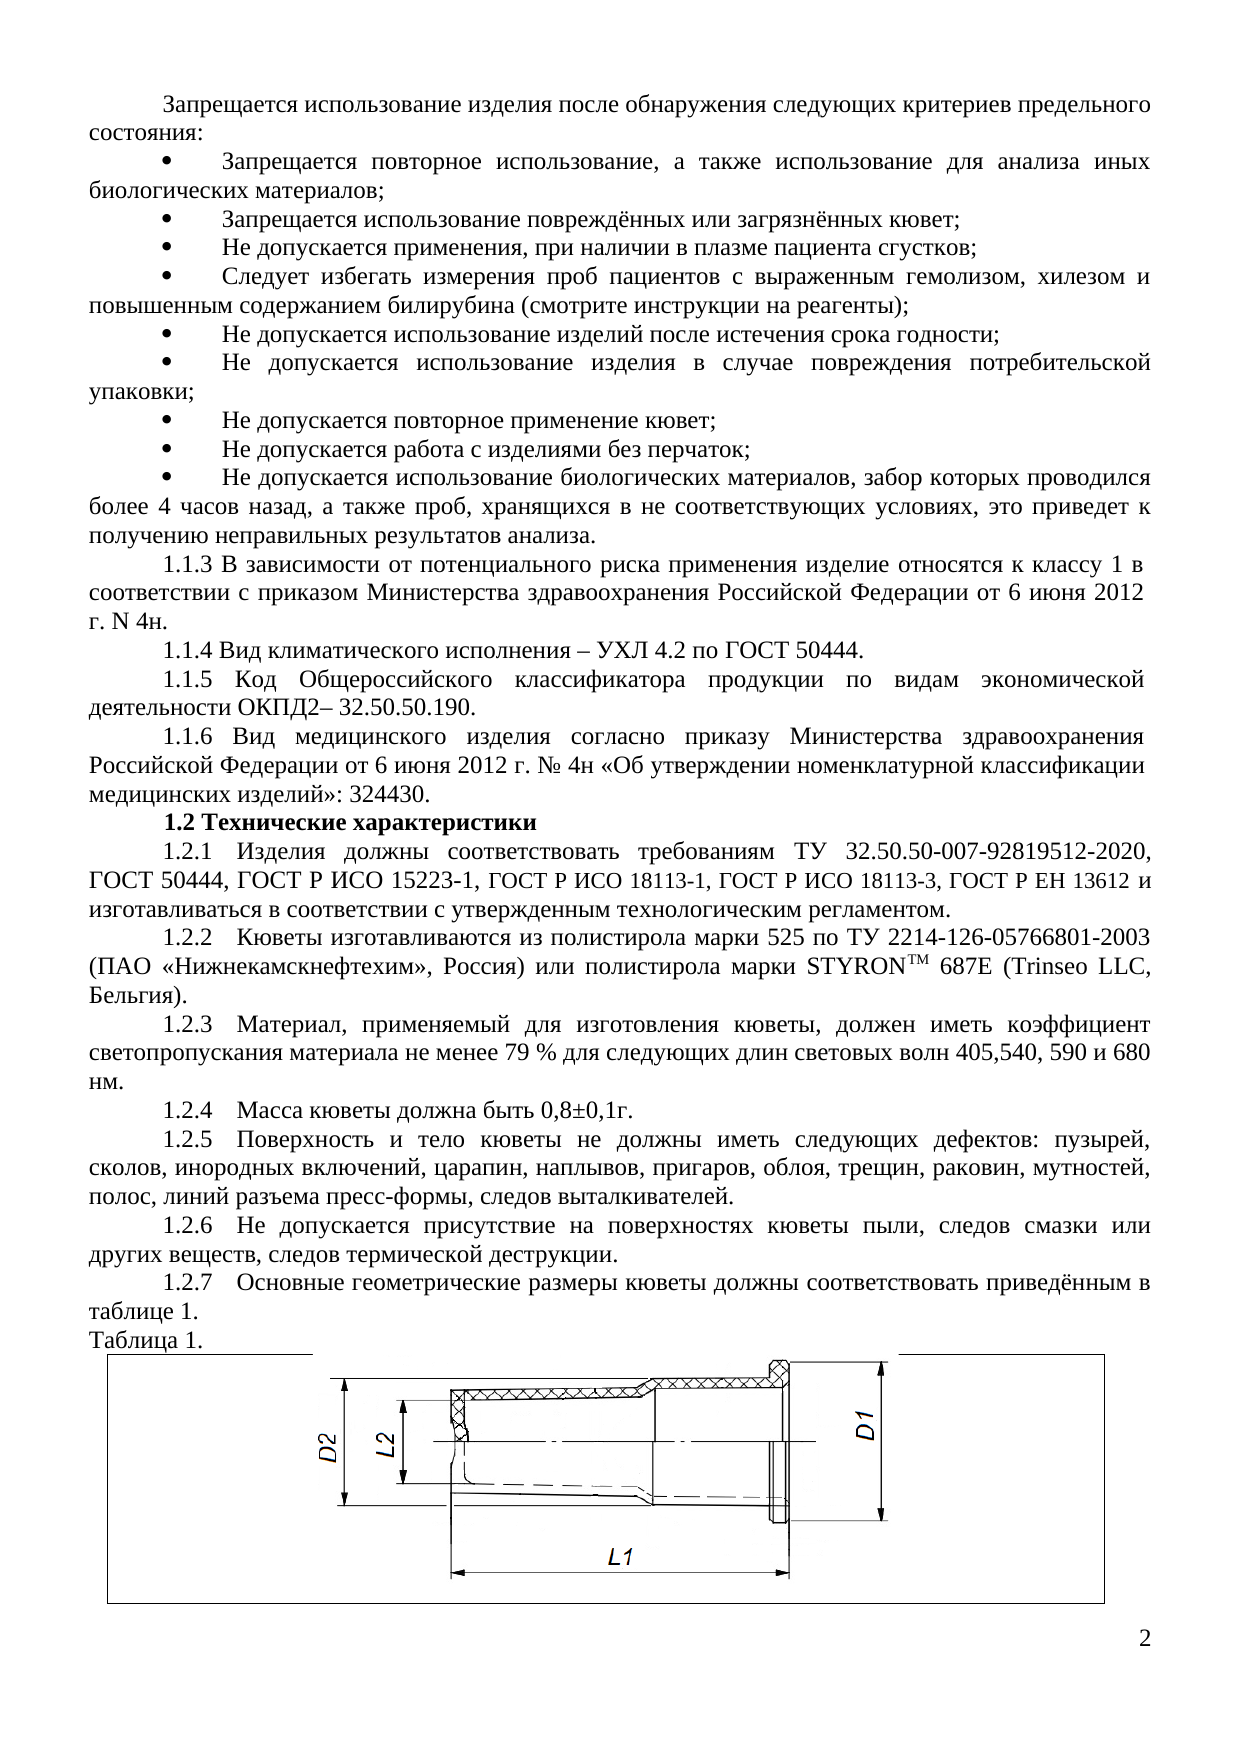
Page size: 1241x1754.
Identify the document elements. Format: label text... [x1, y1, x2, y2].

text 1.1.3 В зависимости от потенциального риска применения изделие относятся к классу 1 в соответствии с приказом Министерства здравоохранения Российской Федерации от 6 июня . N 4н. [89, 549, 1145, 635]
list Не допускается использование биологических материалов, забор которых проводился более 4 часов назад, а также проб, хранящихся в не соответствующих условиях, это приведет к получению неправильных результатов анализа. [89, 462, 1152, 549]
list Поверхность и тело кюветы не должны иметь следующих дефектов: пузырей, сколов, инородных включений, царапин, наплывов, пригаров, облоя, трещин, раковин, мутностей, полос, линий разъема пресс-формы, следов выталкивателей. [89, 1124, 1152, 1210]
list Кюветы изготавливаются из полистирола марки 525 по ТУ 2214-126-05766801-2003 (ПАО «Нижнекамскнефтехим», Россия) или полистирола марки STYRONTM 687E (Trinseo LLC, Бельгия). [89, 922, 1152, 1009]
list Масса кюветы должна быть 0,8±0,1г. [89, 1095, 1152, 1124]
list Материал, применяемый для изготовления кюветы, должен иметь коэффициент светопропускания материала не менее 79 % для следующих длин световых волн 405,540, 590 и 680 нм. [89, 1009, 1152, 1095]
list Запрещается использование повреждённых или загрязнённых кювет; [89, 204, 1152, 232]
text 1.1.4 Вид климатического исполнения – УХЛ 4.2 по ГОСТ 50444. [89, 635, 1145, 664]
list Не допускается работа с изделиями без перчаток; [89, 434, 1152, 462]
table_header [108, 1355, 1104, 1603]
list Не допускается использование изделия в случае повреждения потребительской упаковки; [89, 347, 1152, 405]
list Не допускается присутствие на поверхностях кюветы пыли, следов смазки или других веществ, следов термической деструкции. [89, 1210, 1152, 1267]
text 1.1.5 Код Общероссийского классификатора продукции по видам экономической деятельности ОКПД2– 32.50.50.190. [89, 664, 1145, 721]
list Следует избегать измерения проб пациентов с выраженным гемолизом, хилезом и повышенным содержанием билирубина (смотрите инструкции на реагенты); [89, 261, 1152, 319]
text Запрещается использование изделия после обнаружения следующих критериев предельного состояния: [89, 89, 1152, 146]
list Не допускается применения, при наличии в плазме пациента сгустков; [89, 232, 1152, 261]
list Запрещается повторное использование, а также использование для анализа иных биологических материалов; [89, 146, 1152, 204]
text 1.1.6 Вид медицинского изделия согласно приказу Министерства здравоохранения Российской Федерации от 6 июня . № 4н «Об утверждении номенклатурной классификации медицинских изделий»: 324430. [89, 721, 1145, 807]
list 1.2 Технические характеристики [164, 807, 1145, 836]
text Таблица 1. [89, 1325, 1152, 1354]
list Изделия должны соответствовать требованиям ТУ 32.50.50-007-92819512-2020, ГОСТ 50444, ГОСТ Р ИСО 15223-1, ГОСТ Р ИСО 18113-1, ГОСТ Р ИСО 18113-3, ГОСТ Р ЕН 13612 и изготавливаться в соответствии с утвержденным технологическим регламентом. [89, 836, 1152, 922]
list Не допускается повторное применение кювет; [89, 405, 1152, 434]
list Основные геометрические размеры кюветы должны соответствовать приведённым в таблице 1. [89, 1267, 1152, 1325]
list Не допускается использование изделий после истечения срока годности; [89, 319, 1152, 347]
picture [312, 1354, 899, 1589]
